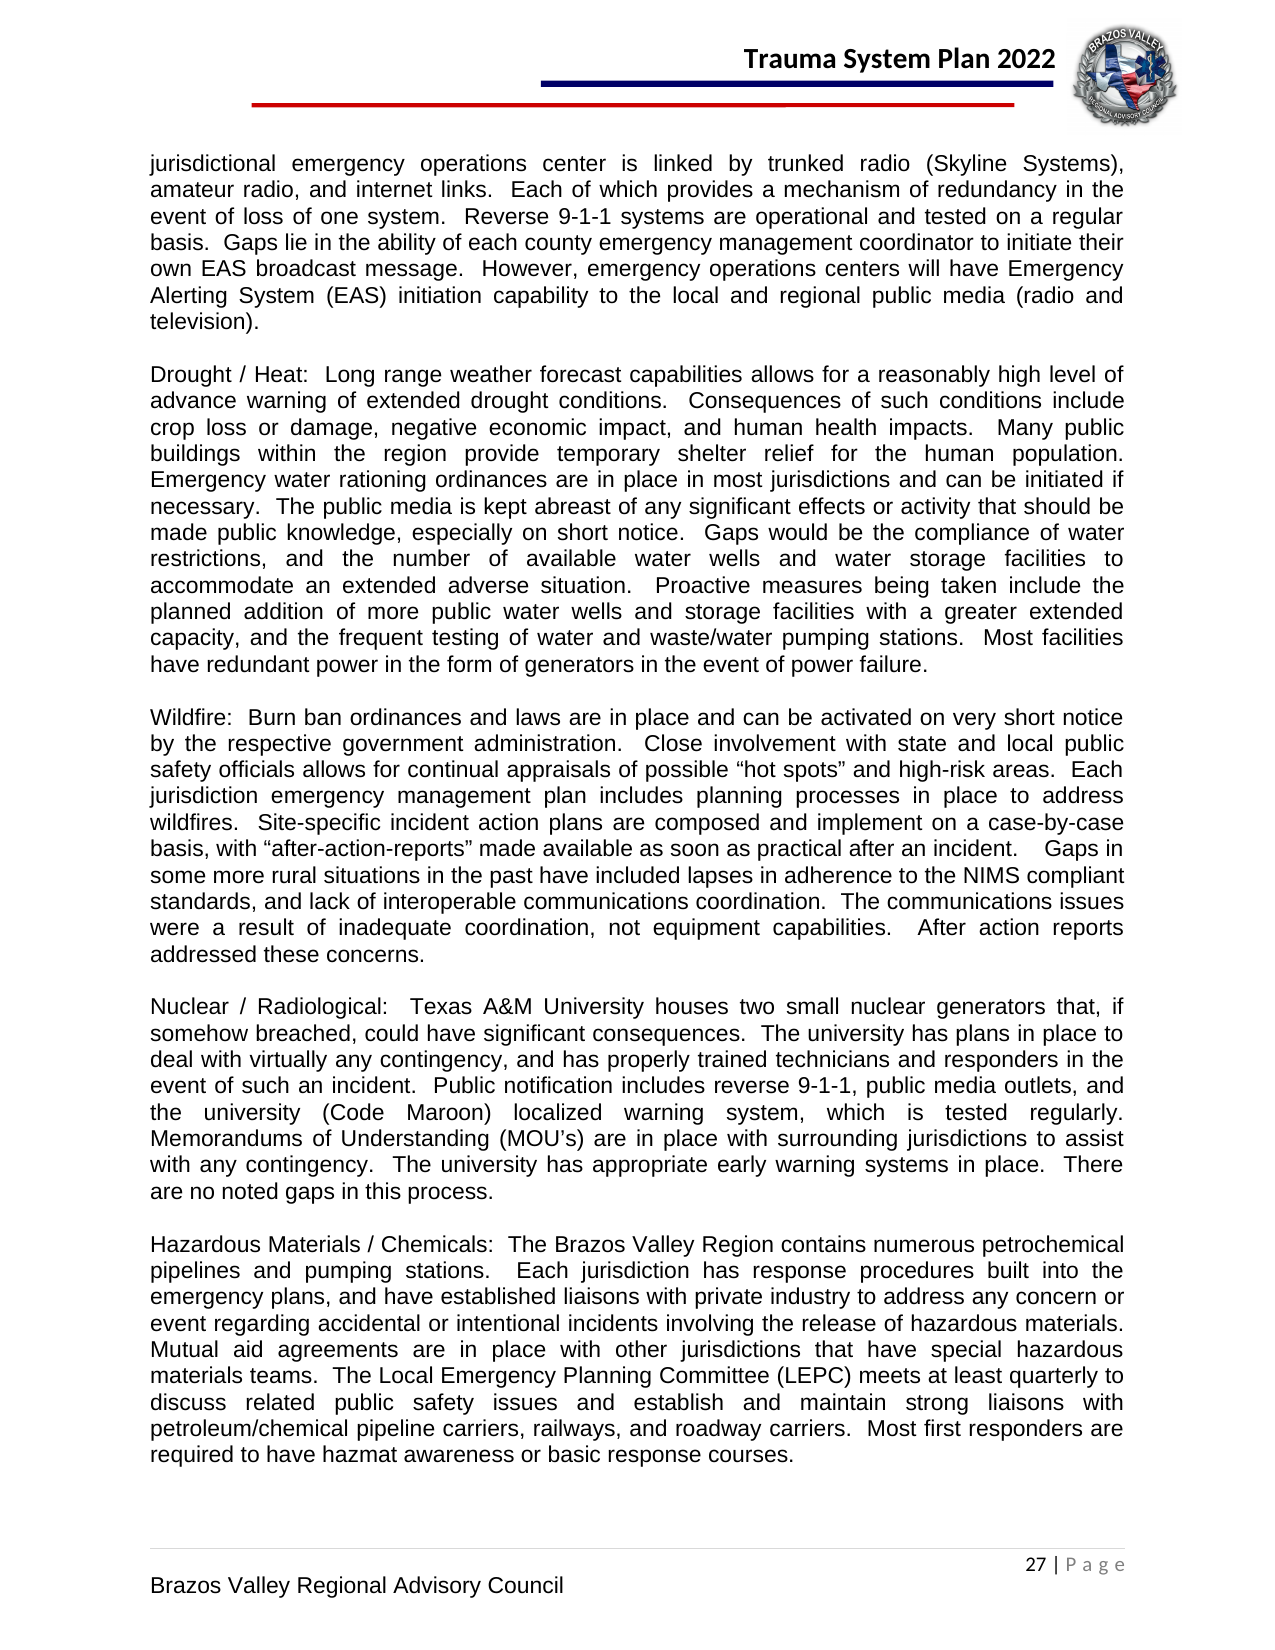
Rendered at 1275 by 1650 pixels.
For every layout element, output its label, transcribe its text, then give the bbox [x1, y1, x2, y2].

text Nuclear / Radiological: Texas A&M University houses two small nuclear generators that, if somehow breached, could have significant consequences. The university has plans in place to deal with virtually any contingency, and has properly trained technicians and responders in the event of such an incident. Public notification includes reverse 9-1-1, public media outlets, and the university (Code Maroon) localized warning system, which is tested regularly. Memorandums of Understanding (MOU’s) are in place with surrounding jurisdictions to assist with any contingency. The university has appropriate early warning systems in place. There are no noted gaps in this process. [150, 993, 1125, 1204]
text Wildfire: Burn ban ordinances and laws are in place and can be activated on very short notice by the respective government administration. Close involvement with state and local public safety officials allows for continual appraisals of possible “hot spots” and high-risk areas. Each jurisdiction emergency management plan includes planning processes in place to address wildfires. Site-specific incident action plans are composed and implement on a case-by-case basis, with “after-action-reports” made available as soon as practical after an incident. Gaps in some more rural situations in the past have included lapses in adherence to the NIMS compliant standards, and lack of interoperable communications coordination. The communications issues were a result of inadequate coordination, not equipment capabilities. After action reports addressed these concerns. [150, 703, 1125, 967]
text Hazardous Materials / Chemicals: The Brazos Valley Region contains numerous petrochemical pipelines and pumping stations. Each jurisdiction has response procedures built into the emergency plans, and have established liaisons with private industry to address any concern or event regarding accidental or intentional incidents involving the release of hazardous materials. Mutual aid agreements are in place with other jurisdictions that have special hazardous materials teams. The Local Emergency Planning Committee (LEPC) meets at least quarterly to discuss related public safety issues and establish and maintain strong liaisons with petroleum/chemical pipeline carriers, railways, and roadway carriers. Most first responders are required to have hazmat awareness or basic response courses. [150, 1231, 1125, 1468]
picture [1066, 18, 1183, 136]
text Drought / Heat: Long range weather forecast capabilities allows for a reasonably high level of advance warning of extended drought conditions. Consequences of such conditions include crop loss or damage, negative economic impact, and human health impacts. Many public buildings within the region provide temporary shelter relief for the human population. Emergency water rationing ordinances are in place in most jurisdictions and can be initiated if necessary. The public media is kept abreast of any significant effects or activity that should be made public knowledge, especially on short notice. Gaps would be the compliance of water restrictions, and the number of available water wells and water storage facilities to accommodate an extended adverse situation. Proactive measures being taken include the planned addition of more public water wells and storage facilities with a greater extended capacity, and the frequent testing of water and waste/water pumping stations. Most facilities have redundant power in the form of generators in the event of power failure. [150, 361, 1125, 677]
